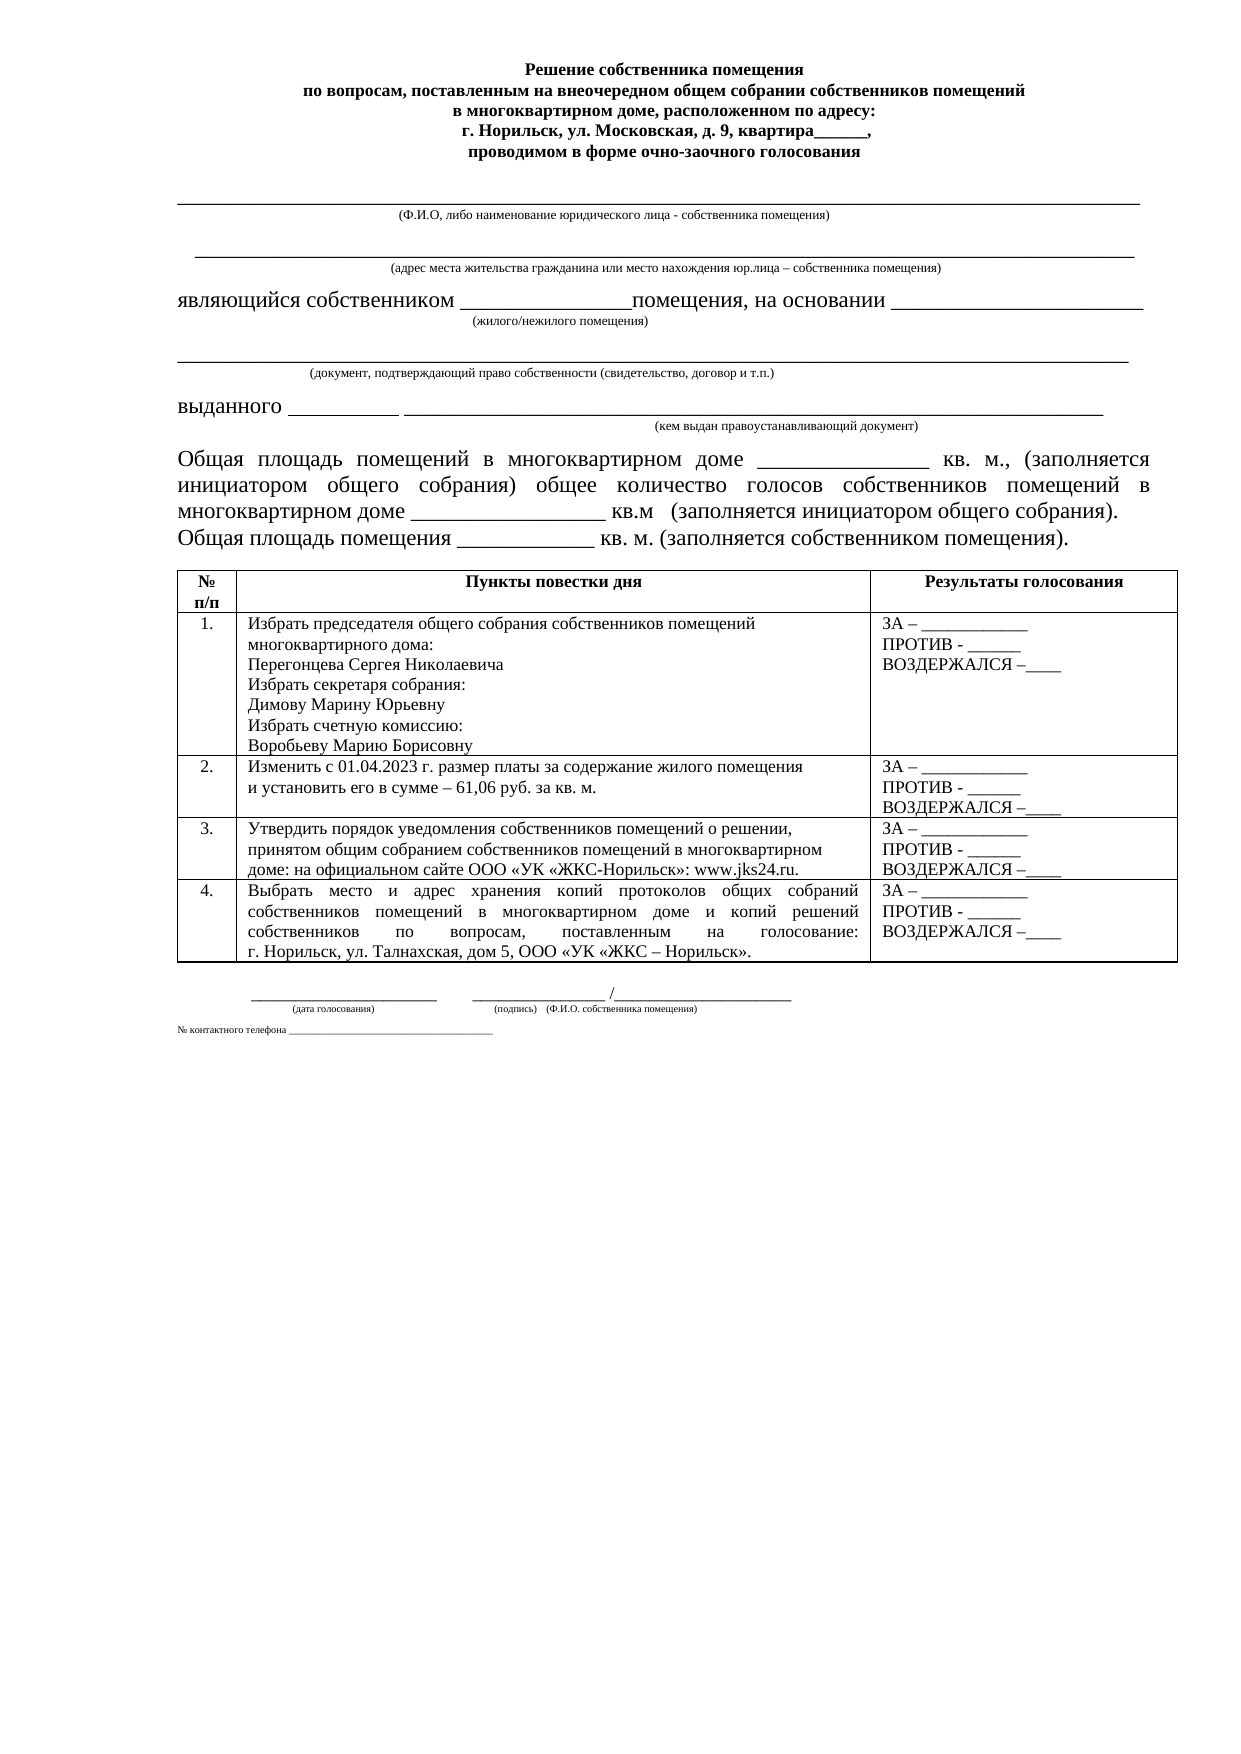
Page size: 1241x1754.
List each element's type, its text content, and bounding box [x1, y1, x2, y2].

text проводимом в форме очно-заочного голосования [177, 140, 1152, 161]
text (кем выдан правоустанавливающий документ) [177, 418, 1152, 444]
text № контактного телефона ________________________________________ [177, 1023, 1152, 1044]
table_cell ЗА – ____________ ПРОТИВ - ______ ВОЗДЕРЖАЛСЯ –____ [871, 818, 1177, 879]
table_header Пункты повестки дня [237, 571, 870, 612]
text (адрес места жительства гражданина или место нахождения юр.лица – собственника помещения) [177, 260, 1152, 286]
text являющийся собственником _______________помещения, на основании ______________________ [177, 286, 1152, 313]
text ___________________________________________________________________________________ [177, 339, 1152, 366]
text выданного _____________________________________________________________ [177, 392, 1152, 418]
text (документ, подтверждающий право собственности (свидетельство, договор и т.п.) [177, 366, 1152, 392]
table_cell Избрать председателя общего собрания собственников помещений многоквартирного дома: Перегонцева Сергея Николаевича Избрать секретаря собрания: Димову Марину Юрьевну Избрать счетную комиссию: Воробьеву Марию Борисовну [237, 613, 870, 755]
text (Ф.И.О, либо наименование юридического лица - собственника помещения) [177, 207, 1152, 234]
text (жилого/нежилого помещения) [177, 313, 1152, 339]
text __________________________________________________________________________________ [177, 234, 1152, 260]
text по вопросам, поставленным на внеочередном общем собрании собственников помещений [177, 79, 1152, 100]
table_cell ЗА – ____________ ПРОТИВ - ______ ВОЗДЕРЖАЛСЯ –____ [871, 880, 1177, 961]
text г. Норильск, ул. Московская, д. 9, квартира______, [177, 120, 1152, 140]
table_cell Выбрать место и адрес хранения копий протоколов общих собраний собственников помещений в многоквартирном доме и копий решений собственников по вопросам, поставленным на голосование: г. Норильск, ул. Талнахская, дом 5, ООО «УК «ЖКС – Норильск». [237, 880, 870, 961]
text (дата голосования) (подпись) (Ф.И.О. собственника помещения) [177, 1003, 1152, 1023]
table_cell Утвердить порядок уведомления собственников помещений о решении, принятом общим собранием собственников помещений в многоквартирном доме: на официальном сайте ООО «УК «ЖКС-Норильск»: www.jks24.ru. [237, 818, 870, 879]
table_cell ЗА – ____________ ПРОТИВ - ______ ВОЗДЕРЖАЛСЯ –____ [871, 756, 1177, 817]
table_header Результаты голосования [871, 571, 1177, 612]
table_cell 2. [178, 756, 236, 817]
table_cell Изменить с 01.04.2023 г. размер платы за содержание жилого помещения и установить его в сумме – 61,06 руб. за кв. м. [237, 756, 870, 817]
table_header № п/п [178, 571, 236, 612]
text Общая площадь помещения ____________ кв. м. (заполняется собственником помещения). [177, 524, 1152, 550]
table_cell 3. [178, 818, 236, 879]
text ____________________________________________________________________________________ [177, 181, 1152, 207]
table_cell ЗА – ____________ ПРОТИВ - ______ ВОЗДЕРЖАЛСЯ –____ [871, 613, 1177, 755]
text Решение собственника помещения [177, 59, 1152, 79]
table_cell 4. [178, 880, 236, 961]
table_cell 1. [178, 613, 236, 755]
text Общая площадь помещений в многоквартирном доме _______________ кв. м., (заполняется инициатором общего собрания) общее количество голосов собственников помещений в многоквартирном доме _________________ кв.м (заполняется инициатором общего собрания). [177, 444, 1152, 524]
text _____________________ _______________ /____________________ [177, 983, 1152, 1003]
text в многоквартирном доме, расположенном по адресу: [177, 100, 1152, 120]
